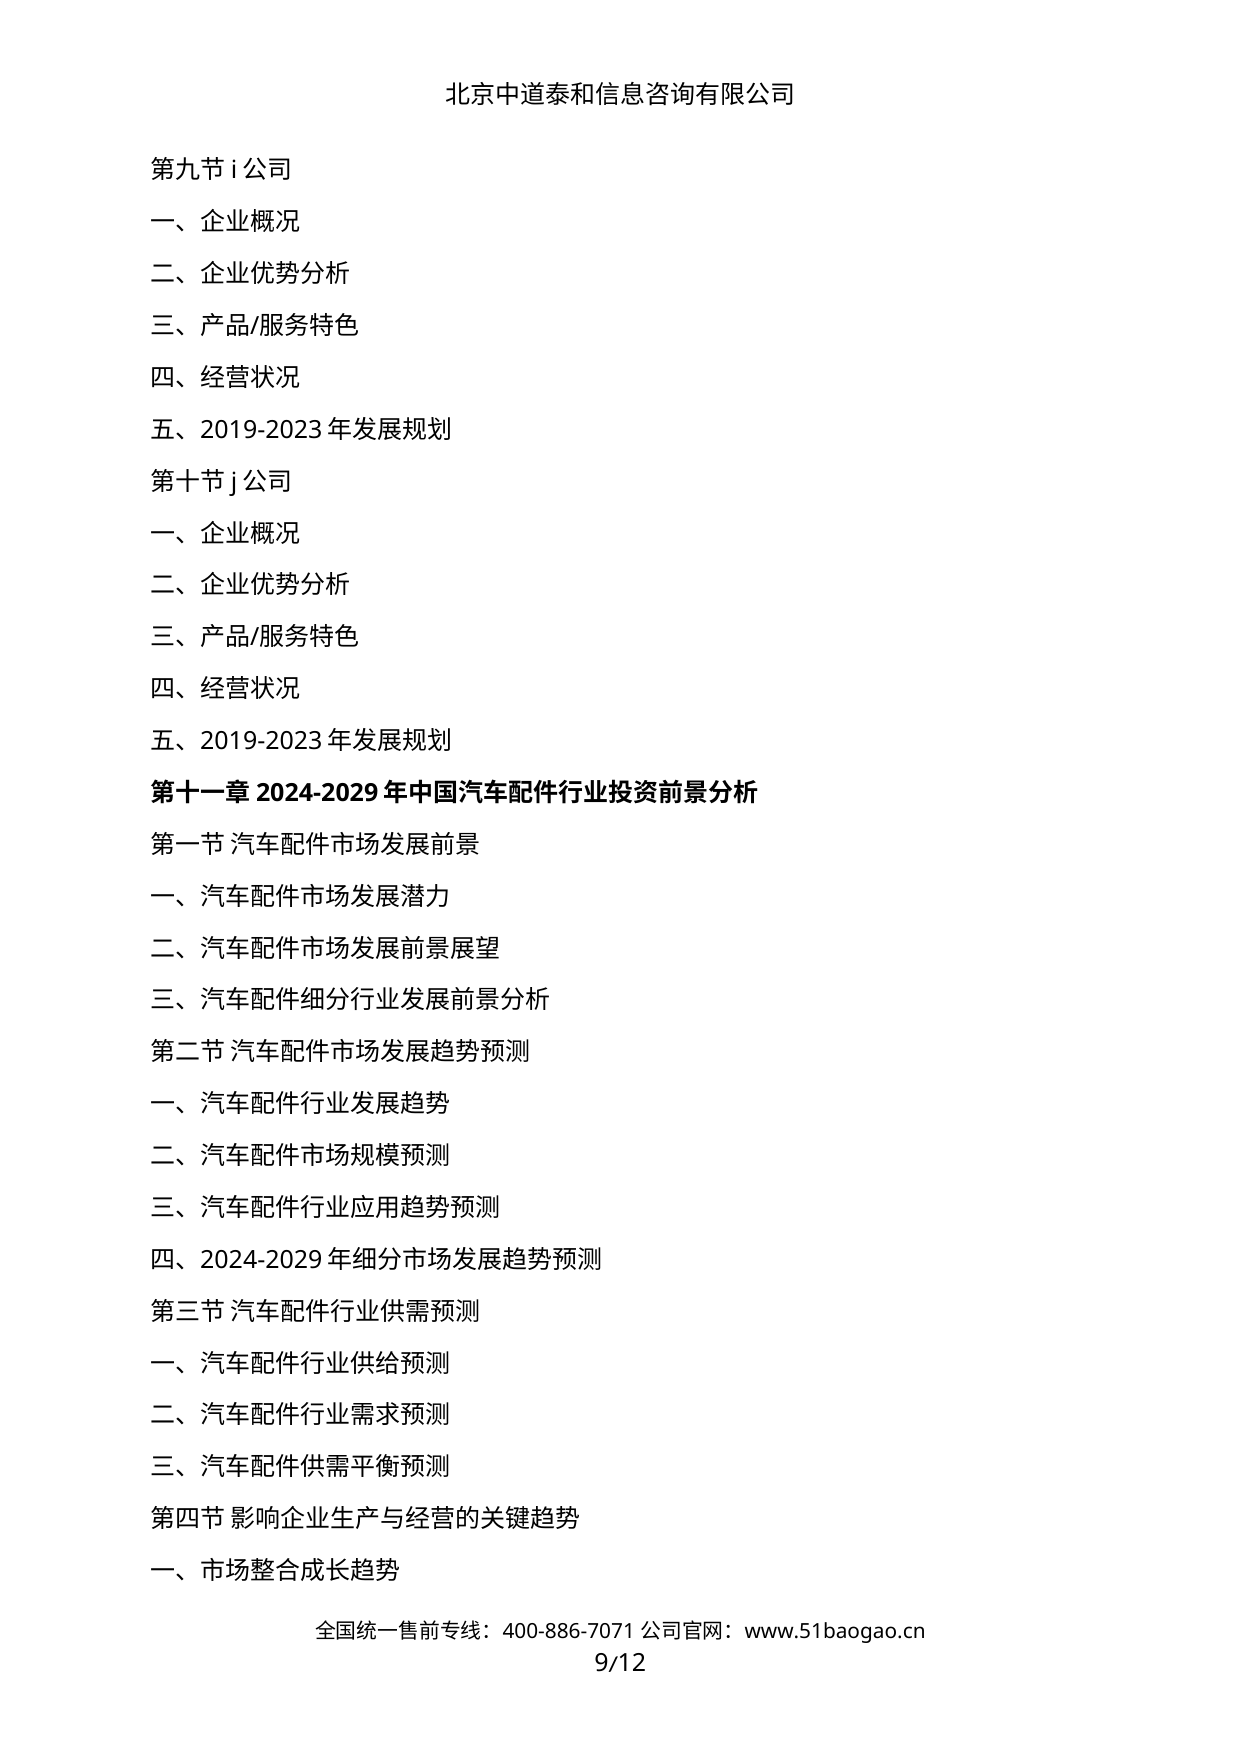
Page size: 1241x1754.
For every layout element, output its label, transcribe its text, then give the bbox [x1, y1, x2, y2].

text 第十节 j公司 [150, 461, 1090, 497]
text 一、企业概况 [150, 513, 1090, 549]
text 第九节 i公司 [150, 150, 1090, 186]
text 二、汽车配件市场规模预测 [150, 1136, 1090, 1172]
text 一、企业概况 [150, 202, 1090, 238]
text 四、经营状况 [150, 357, 1090, 394]
text 第十一章 2024-2029年中国汽车配件行业投资前景分析 [150, 772, 1090, 809]
text 二、汽车配件行业需求预测 [150, 1395, 1090, 1431]
text 第一节 汽车配件市场发展前景 [150, 824, 1090, 861]
text 第四节 影响企业生产与经营的关键趋势 [150, 1499, 1090, 1535]
text 一、汽车配件市场发展潜力 [150, 876, 1090, 912]
text 第二节 汽车配件市场发展趋势预测 [150, 1032, 1090, 1068]
text 三、产品/服务特色 [150, 617, 1090, 653]
text 三、产品/服务特色 [150, 306, 1090, 342]
text 三、汽车配件行业应用趋势预测 [150, 1187, 1090, 1224]
text 四、经营状况 [150, 669, 1090, 705]
text 三、汽车配件细分行业发展前景分析 [150, 980, 1090, 1016]
text 第三节 汽车配件行业供需预测 [150, 1291, 1090, 1327]
text 二、企业优势分析 [150, 565, 1090, 601]
text 一、汽车配件行业发展趋势 [150, 1084, 1090, 1120]
text 二、汽车配件市场发展前景展望 [150, 928, 1090, 964]
text 二、企业优势分析 [150, 254, 1090, 290]
text 三、汽车配件供需平衡预测 [150, 1447, 1090, 1483]
text 四、2024-2029年细分市场发展趋势预测 [150, 1239, 1090, 1276]
text 五、2019-2023年发展规划 [150, 409, 1090, 446]
text 一、市场整合成长趋势 [150, 1551, 1090, 1587]
text 五、2019-2023年发展规划 [150, 721, 1090, 757]
text 一、汽车配件行业供给预测 [150, 1343, 1090, 1379]
